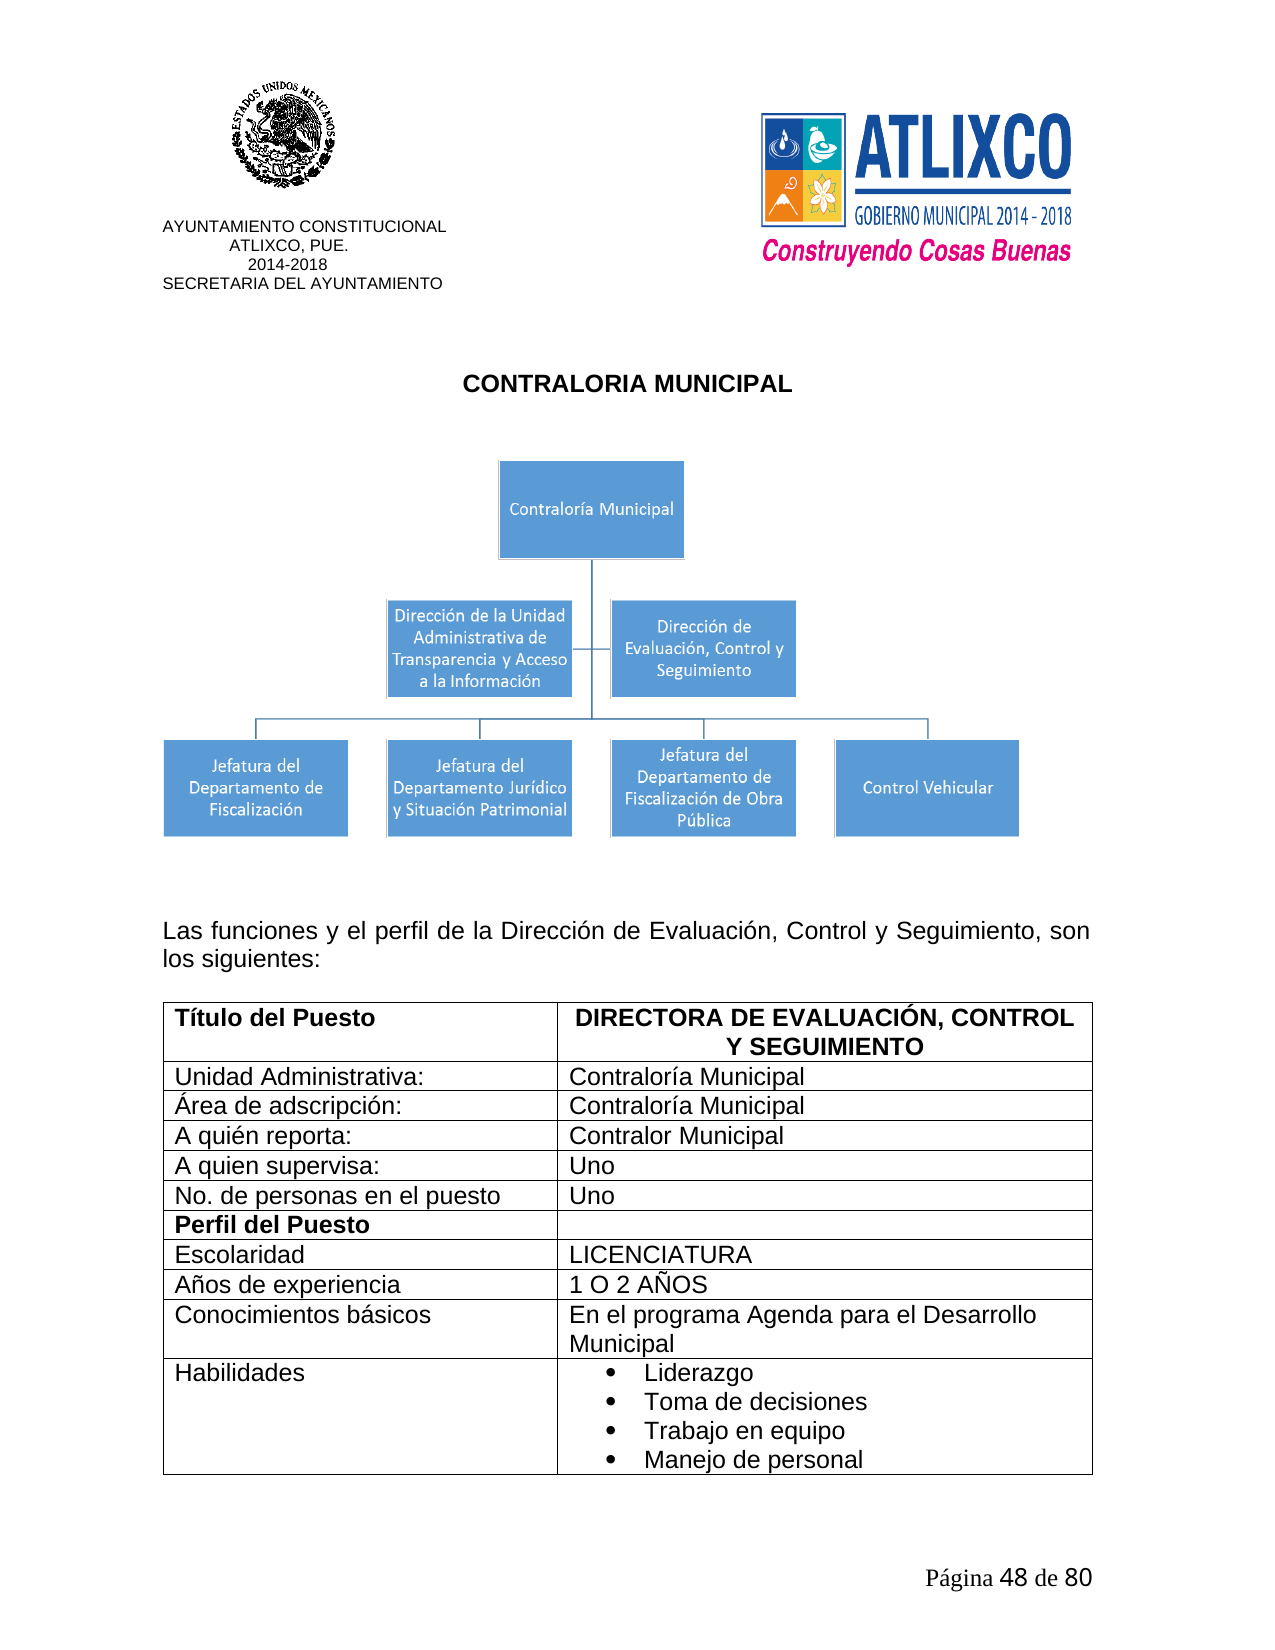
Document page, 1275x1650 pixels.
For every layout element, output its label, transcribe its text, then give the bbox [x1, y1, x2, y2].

table_cell Unidad Administrativa: [164, 1062, 557, 1090]
text CONTRALORIA MUNICIPAL [162, 369, 1093, 398]
table_cell No. de personas en el puesto [164, 1181, 557, 1209]
table_cell Conocimientos básicos [164, 1300, 557, 1357]
table_header DIRECTORA DE EVALUACIÓN, CONTROL Y SEGUIMIENTO [558, 1003, 1092, 1061]
table_cell Perfil del Puesto [164, 1211, 557, 1239]
table_cell Contraloría Municipal [558, 1062, 1092, 1090]
picture [162, 452, 1019, 841]
table_cell Escolaridad [164, 1240, 557, 1269]
table_cell En el programa Agenda para el Desarrollo Municipal [558, 1300, 1092, 1357]
picture [221, 75, 338, 195]
table_cell A quien supervisa: [164, 1151, 557, 1180]
table_cell Liderazgo Toma de decisiones Trabajo en equipo Manejo de personal [558, 1359, 1092, 1474]
text Las funciones y el perfil de la Dirección de Evaluación, Control y Seguimiento, son los siguientes: [162, 916, 1093, 973]
table_header Título del Puesto [164, 1003, 557, 1061]
table_cell 1 O 2 AÑOS [558, 1270, 1092, 1299]
table_cell Uno [558, 1151, 1092, 1180]
table_cell LICENCIATURA [558, 1240, 1092, 1269]
table_cell [558, 1211, 1092, 1239]
table_cell Contralor Municipal [558, 1121, 1092, 1150]
picture [761, 113, 1071, 267]
table_cell Años de experiencia [164, 1270, 557, 1299]
table_cell A quién reporta: [164, 1121, 557, 1150]
table_cell Habilidades [164, 1359, 557, 1474]
table_cell Área de adscripción: [164, 1091, 557, 1120]
table_cell Contraloría Municipal [558, 1091, 1092, 1120]
table_cell Uno [558, 1181, 1092, 1209]
